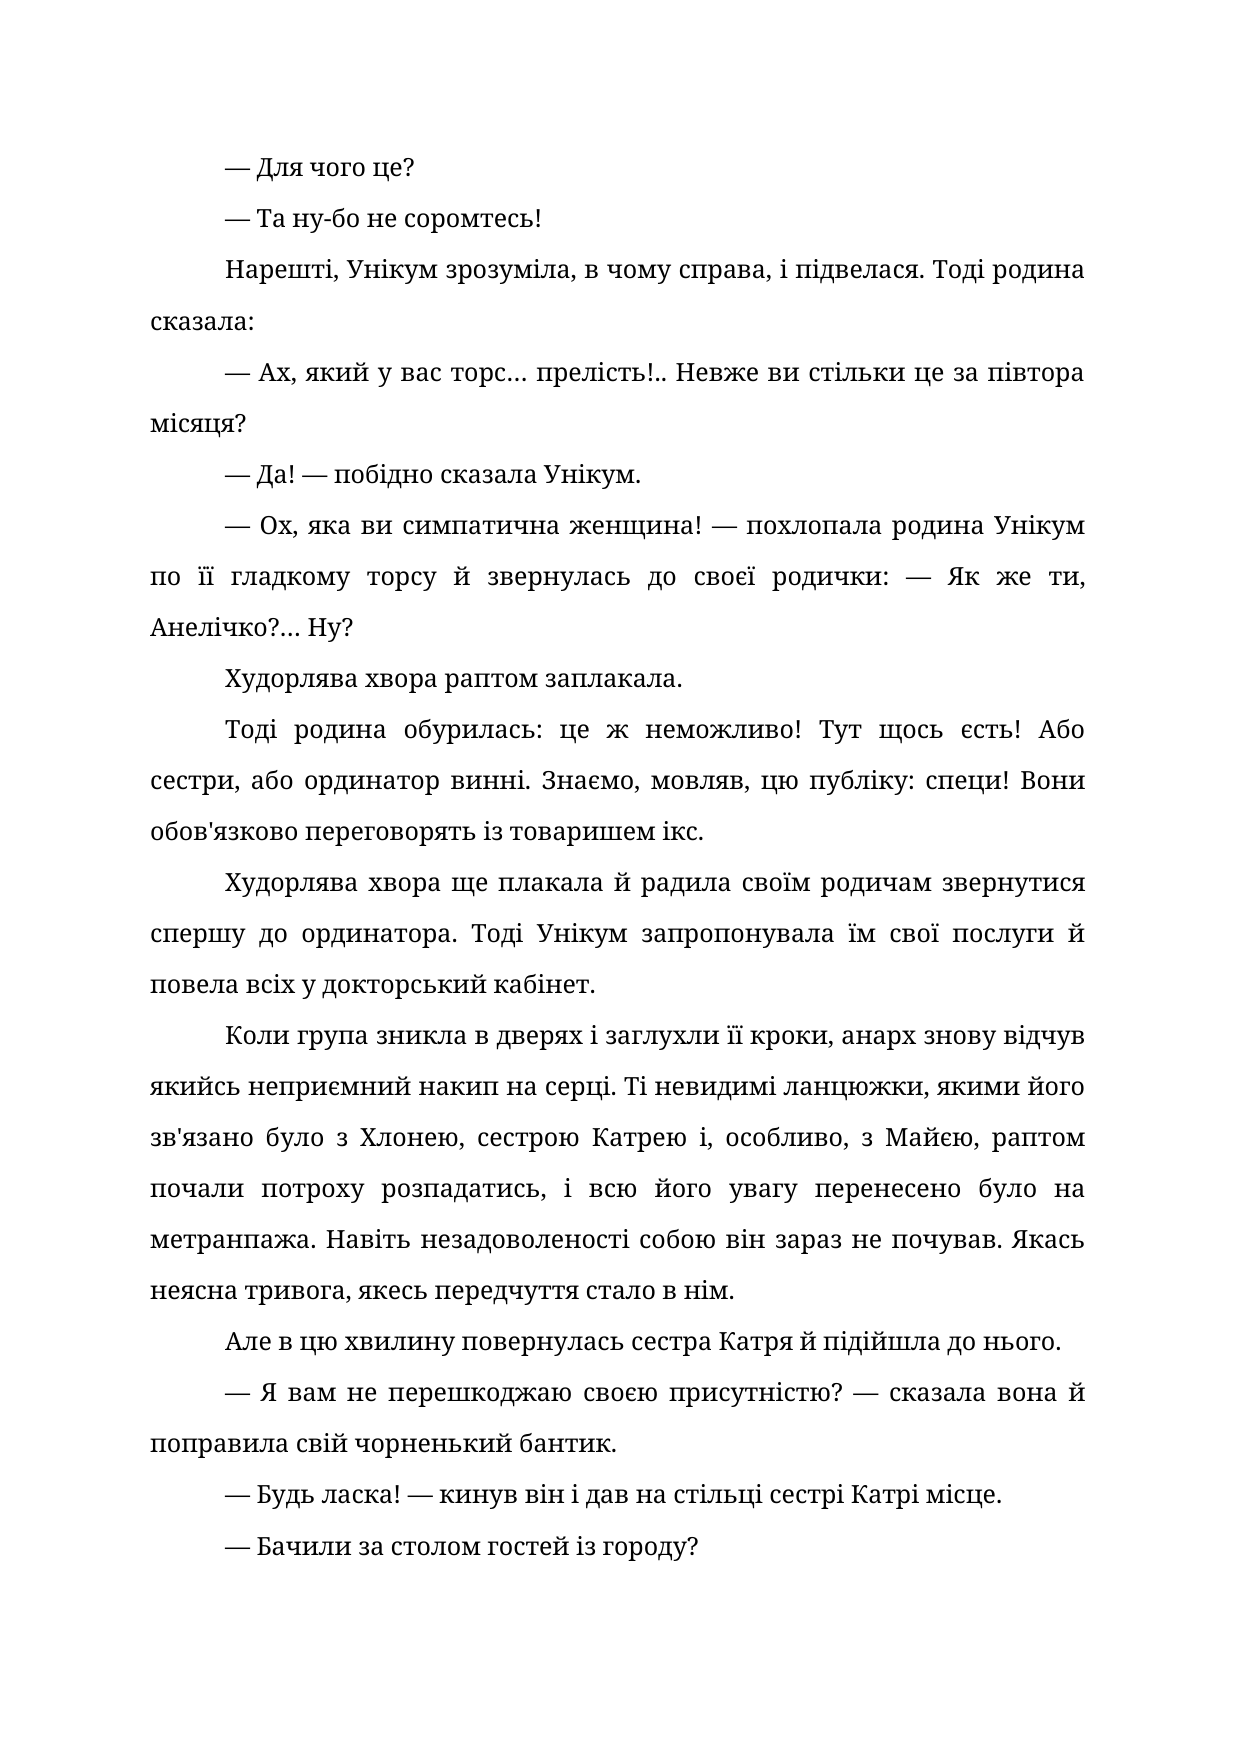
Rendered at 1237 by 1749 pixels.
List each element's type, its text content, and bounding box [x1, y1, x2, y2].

text — Та ну-бо не соромтесь! [150, 201, 1086, 235]
text — Я вам не перешкоджаю своєю присутністю? — сказала вона й поправила свій чорненький бантик. [150, 1375, 1086, 1460]
text — Ох, яка ви симпатична женщина! — похлопала родина Унікум по її гладкому торсу й звернулась до своєї родички: — Як же ти, Анелічко?… Ну? [150, 507, 1086, 643]
text — Бачили за столом гостей із городу? [150, 1528, 1086, 1562]
text Коли група зникла в дверях і заглухли її кроки, анарх знову відчув якийсь неприємний накип на серці. Ті невидимі ланцюжки, якими його зв'язано було з Хлонею, сестрою Катрею і, особливо, з Майєю, раптом почали потроху розпадатись, і всю його увагу перенесено було на метранпажа. Навіть незадоволеності собою він зараз не почував. Якась неясна тривога, якесь передчуття стало в нім. [150, 1018, 1086, 1307]
text — Да! — побідно сказала Унікум. [150, 456, 1086, 490]
text — Ах, який у вас торс… прелість!.. Невже ви стільки це за півтора місяця? [150, 354, 1086, 439]
text — Для чого це? [150, 150, 1086, 184]
text Худорлява хвора ще плакала й радила своїм родичам звернутися спершу до ординатора. Тоді Унікум запропонувала їм свої послуги й повела всіх у докторський кабінет. [150, 864, 1086, 1001]
text Нарешті, Унікум зрозуміла, в чому справа, і підвелася. Тоді родина сказала: [150, 252, 1086, 337]
text — Будь ласка! — кинув він і дав на стільці сестрі Катрі місце. [150, 1477, 1086, 1511]
text Тоді родина обурилась: це ж неможливо! Тут щось єсть! Або сестри, або ординатор винні. Знаємо, мовляв, цю публіку: специ! Вони обов'язково переговорять із товаришем ікс. [150, 711, 1086, 848]
text Худорлява хвора раптом заплакала. [150, 660, 1086, 694]
text Але в цю хвилину повернулась сестра Катря й підійшла до нього. [150, 1324, 1086, 1358]
